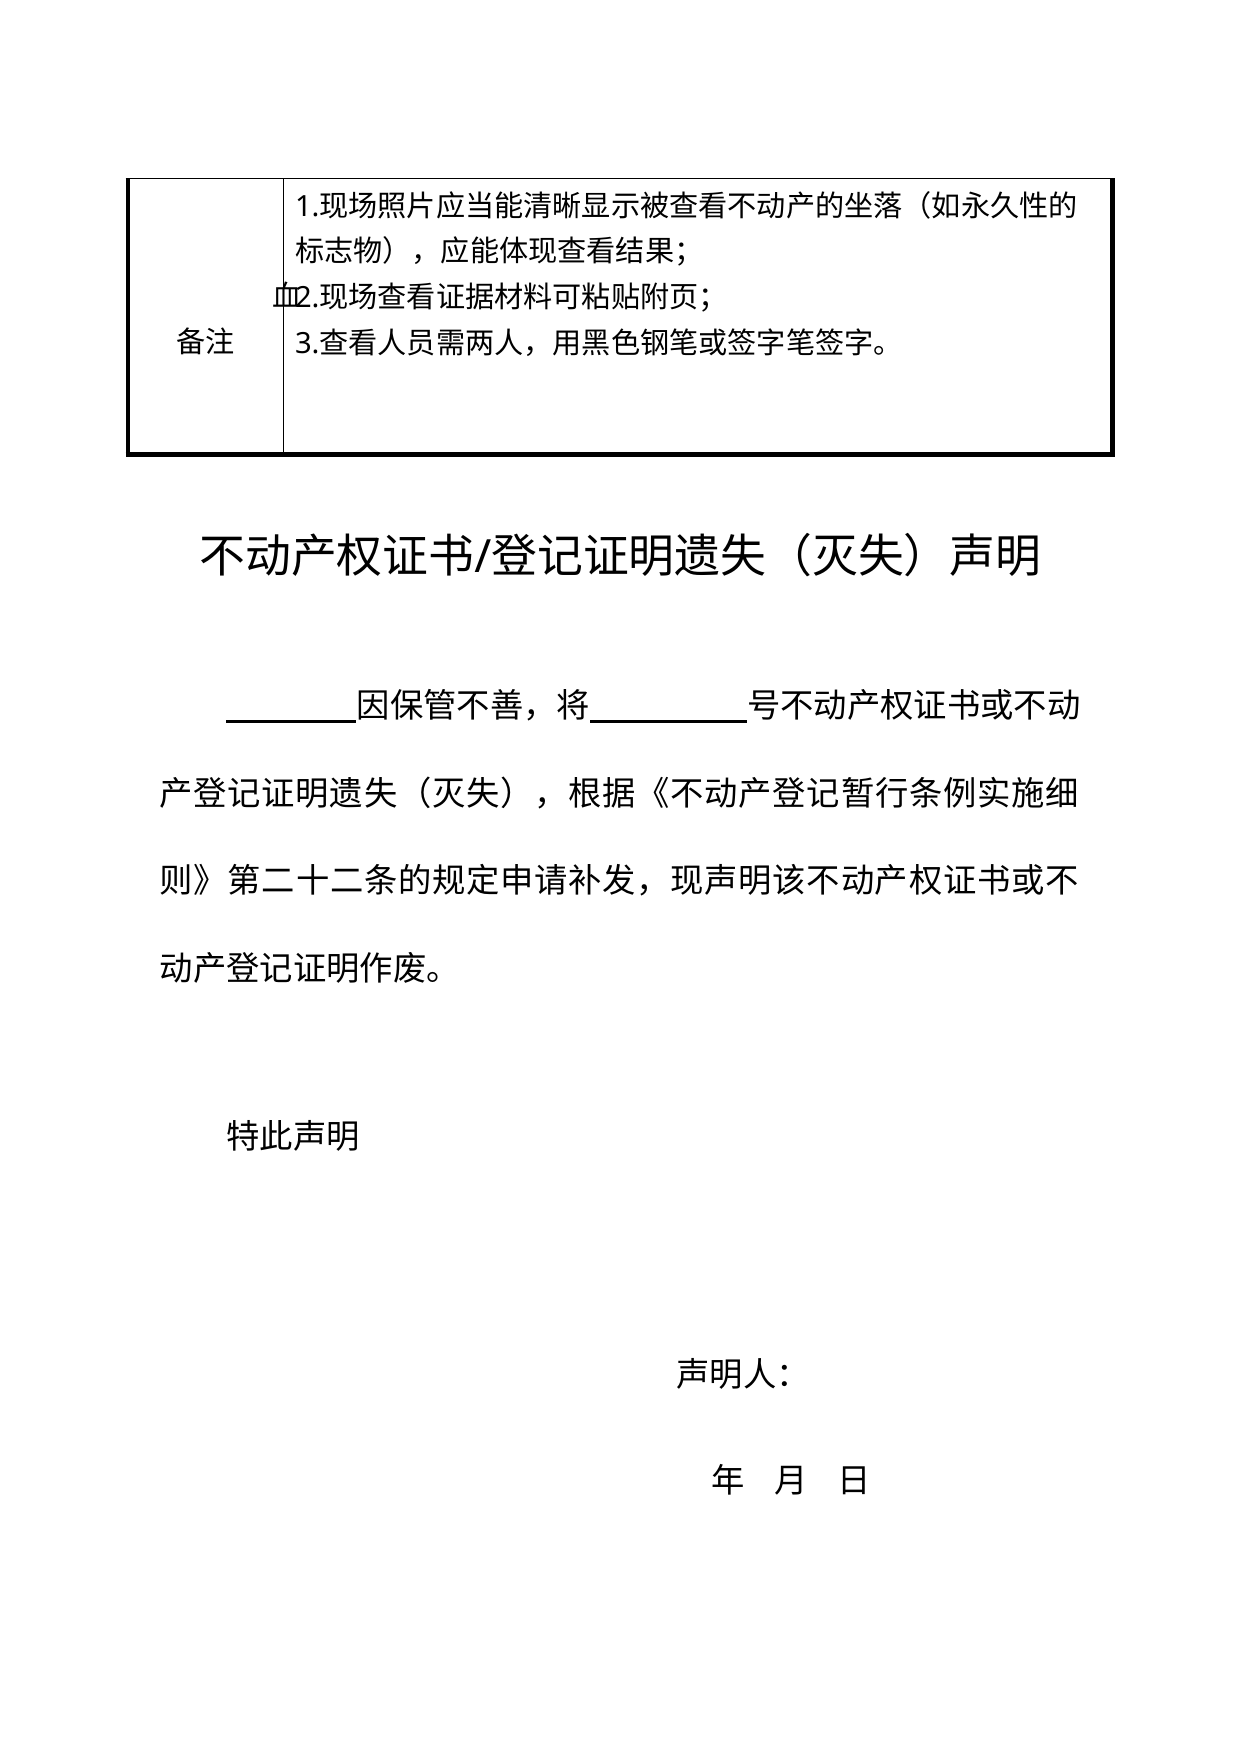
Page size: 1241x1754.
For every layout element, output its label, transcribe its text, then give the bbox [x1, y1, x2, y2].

text 年 月 日 [159, 1429, 1081, 1508]
text 因保管不善，将 号不动产权证书或不动产登记证明遗失（灭失），根据《不动产登记暂行条例实施细则》第二十二条的规定申请补发，现声明该不动产权证书或不动产登记证明作废。 [159, 648, 1081, 998]
table_cell 1.现场照片应当能清晰显示被查看不动产的坐落（如永久性的标志物），应能体现查看结果； 2.现场查看证据材料可粘贴附页； 3.查看人员需两人，用黑色钢笔或签字笔签字。 [284, 179, 1110, 452]
text 特此声明 [159, 1085, 1081, 1164]
table_cell 血备注 [130, 179, 283, 452]
text 不动产权证书/登记证明遗失（灭失）声明 [159, 519, 1081, 586]
text 声明人： [159, 1323, 1081, 1402]
